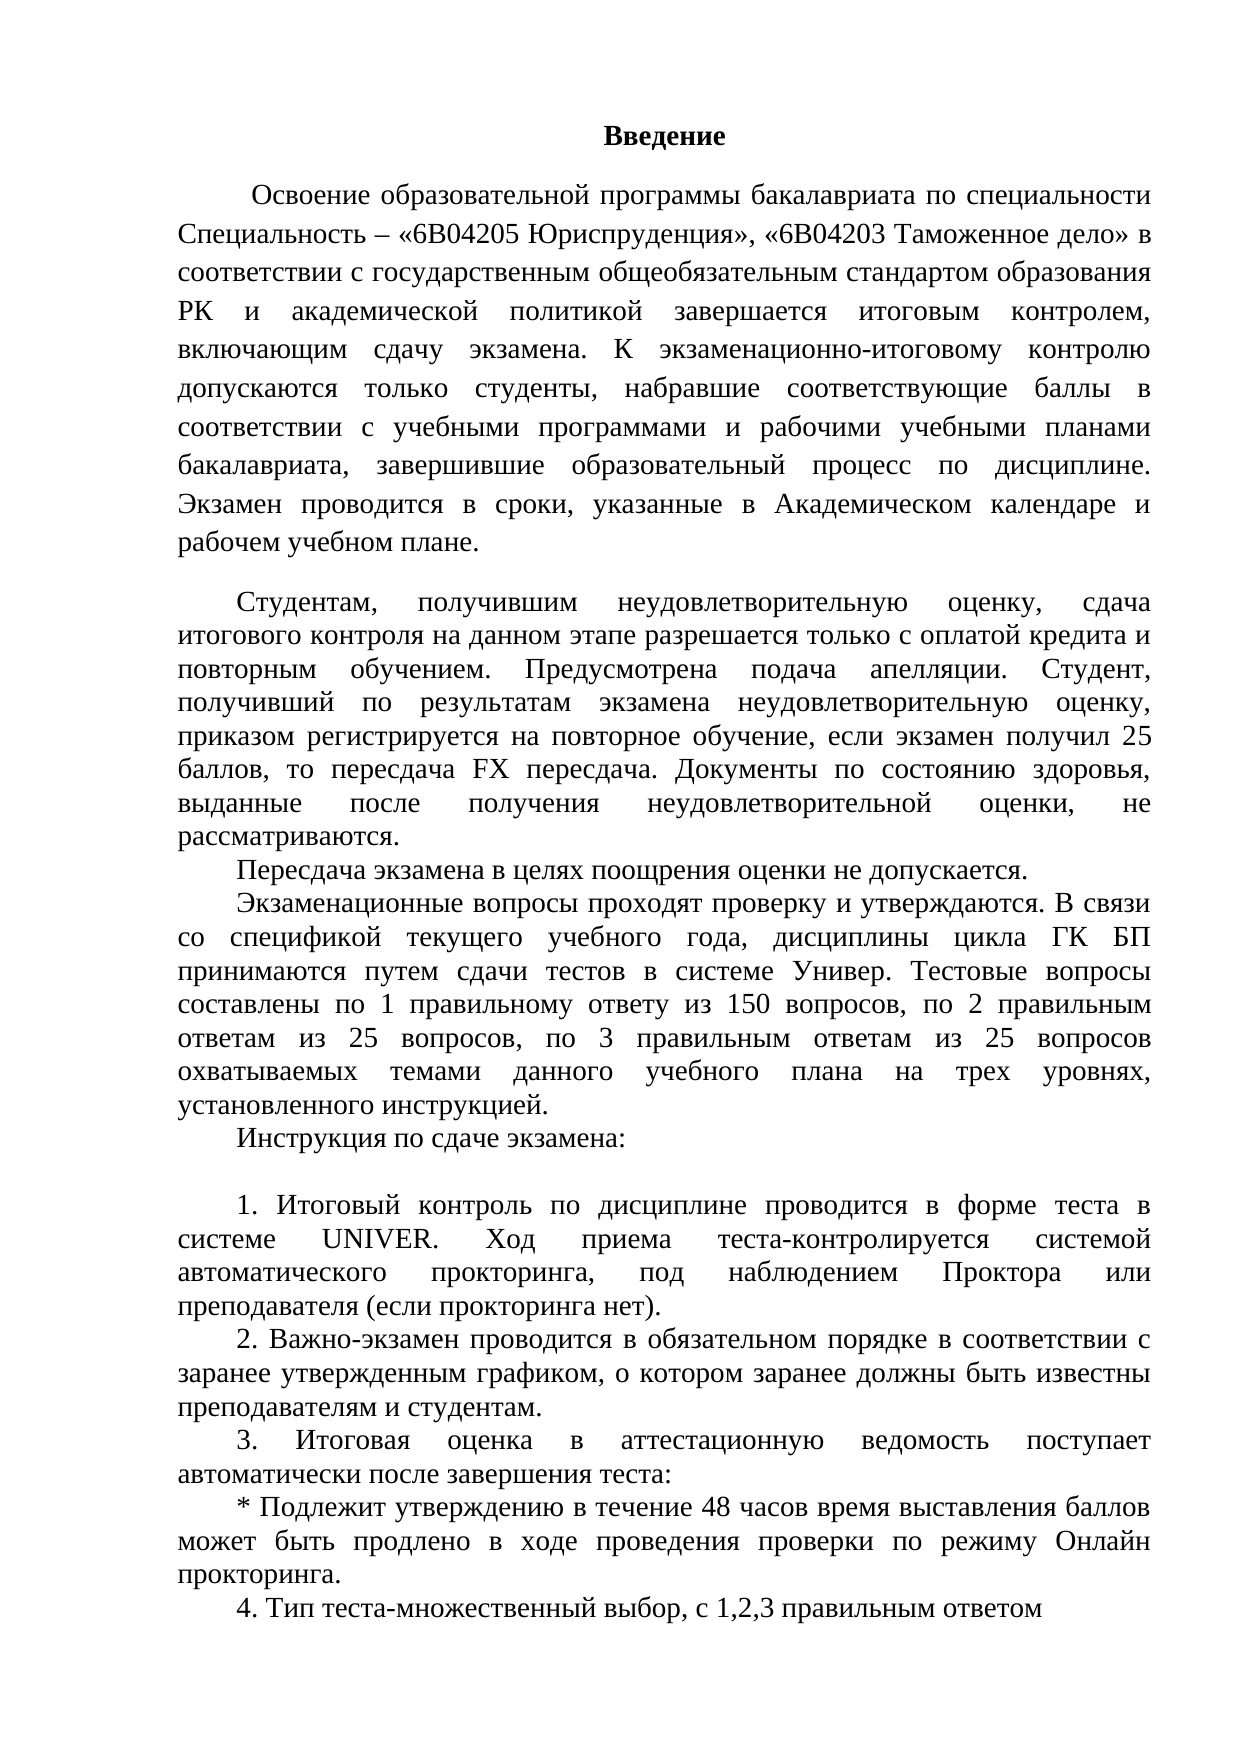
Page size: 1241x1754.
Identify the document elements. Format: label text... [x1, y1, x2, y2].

text Студентам, получившим неудовлетворительную оценку, сдача итогового контроля на данном этапе разрешается только с оплатой кредита и повторным обучением. Предусмотрена подача апелляции. Студент, получивший по результатам экзамена неудовлетворительную оценку, приказом регистрируется на повторное обучение, если экзамен получил 25 баллов, то пересдача FX пересдача. Документы по состоянию здоровья, выданные после получения неудовлетворительной оценки, не рассматриваются. [177, 584, 1152, 852]
text Освоение образовательной программы бакалавриата по специальности Специальность – «6B04205 Юриспруденция», «6В04203 Таможенное дело» в соответствии с государственным общеобязательным стандартом образования РК и академической политикой завершается итоговым контролем, включающим сдачу экзамена. К экзаменационно-итоговому контролю допускаются только студенты, набравшие соответствующие баллы в соответствии с учебными программами и рабочими учебными планами бакалавриата, завершившие образовательный процесс по дисциплине. Экзамен проводится в сроки, указанные в Академическом календаре и рабочем учебном плане. [177, 177, 1152, 558]
text Инструкция по сдаче экзамена: [177, 1120, 1152, 1154]
text Введение [177, 118, 1152, 152]
text 4. Тип теста-множественный выбор, с 1,2,3 правильным ответом [177, 1590, 1152, 1623]
text Экзаменационные вопросы проходят проверку и утверждаются. В связи со спецификой текущего учебного года, дисциплины цикла ГК БП принимаются путем сдачи тестов в системе Универ. Тестовые вопросы составлены по 1 правильному ответу из 150 вопросов, по 2 правильным ответам из 25 вопросов, по 3 правильным ответам из 25 вопросов охватываемых темами данного учебного плана на трех уровнях, установленного инструкцией. [177, 886, 1152, 1120]
text 1. Итоговый контроль по дисциплине проводится в форме теста в системе UNIVER. Ход приема теста-контролируется системой автоматического прокторинга, под наблюдением Проктора или преподавателя (если прокторинга нет). [177, 1187, 1152, 1322]
text 3. Итоговая оценка в аттестационную ведомость поступает автоматически после завершения теста: [177, 1422, 1152, 1489]
text 2. Важно-экзамен проводится в обязательном порядке в соответствии с заранее утвержденным графиком, о котором заранее должны быть известны преподавателям и студентам. [177, 1322, 1152, 1422]
text Пересдача экзамена в целях поощрения оценки не допускается. [177, 852, 1152, 886]
text * Подлежит утверждению в течение 48 часов время выставления баллов может быть продлено в ходе проведения проверки по режиму Онлайн прокторинга. [177, 1489, 1152, 1590]
